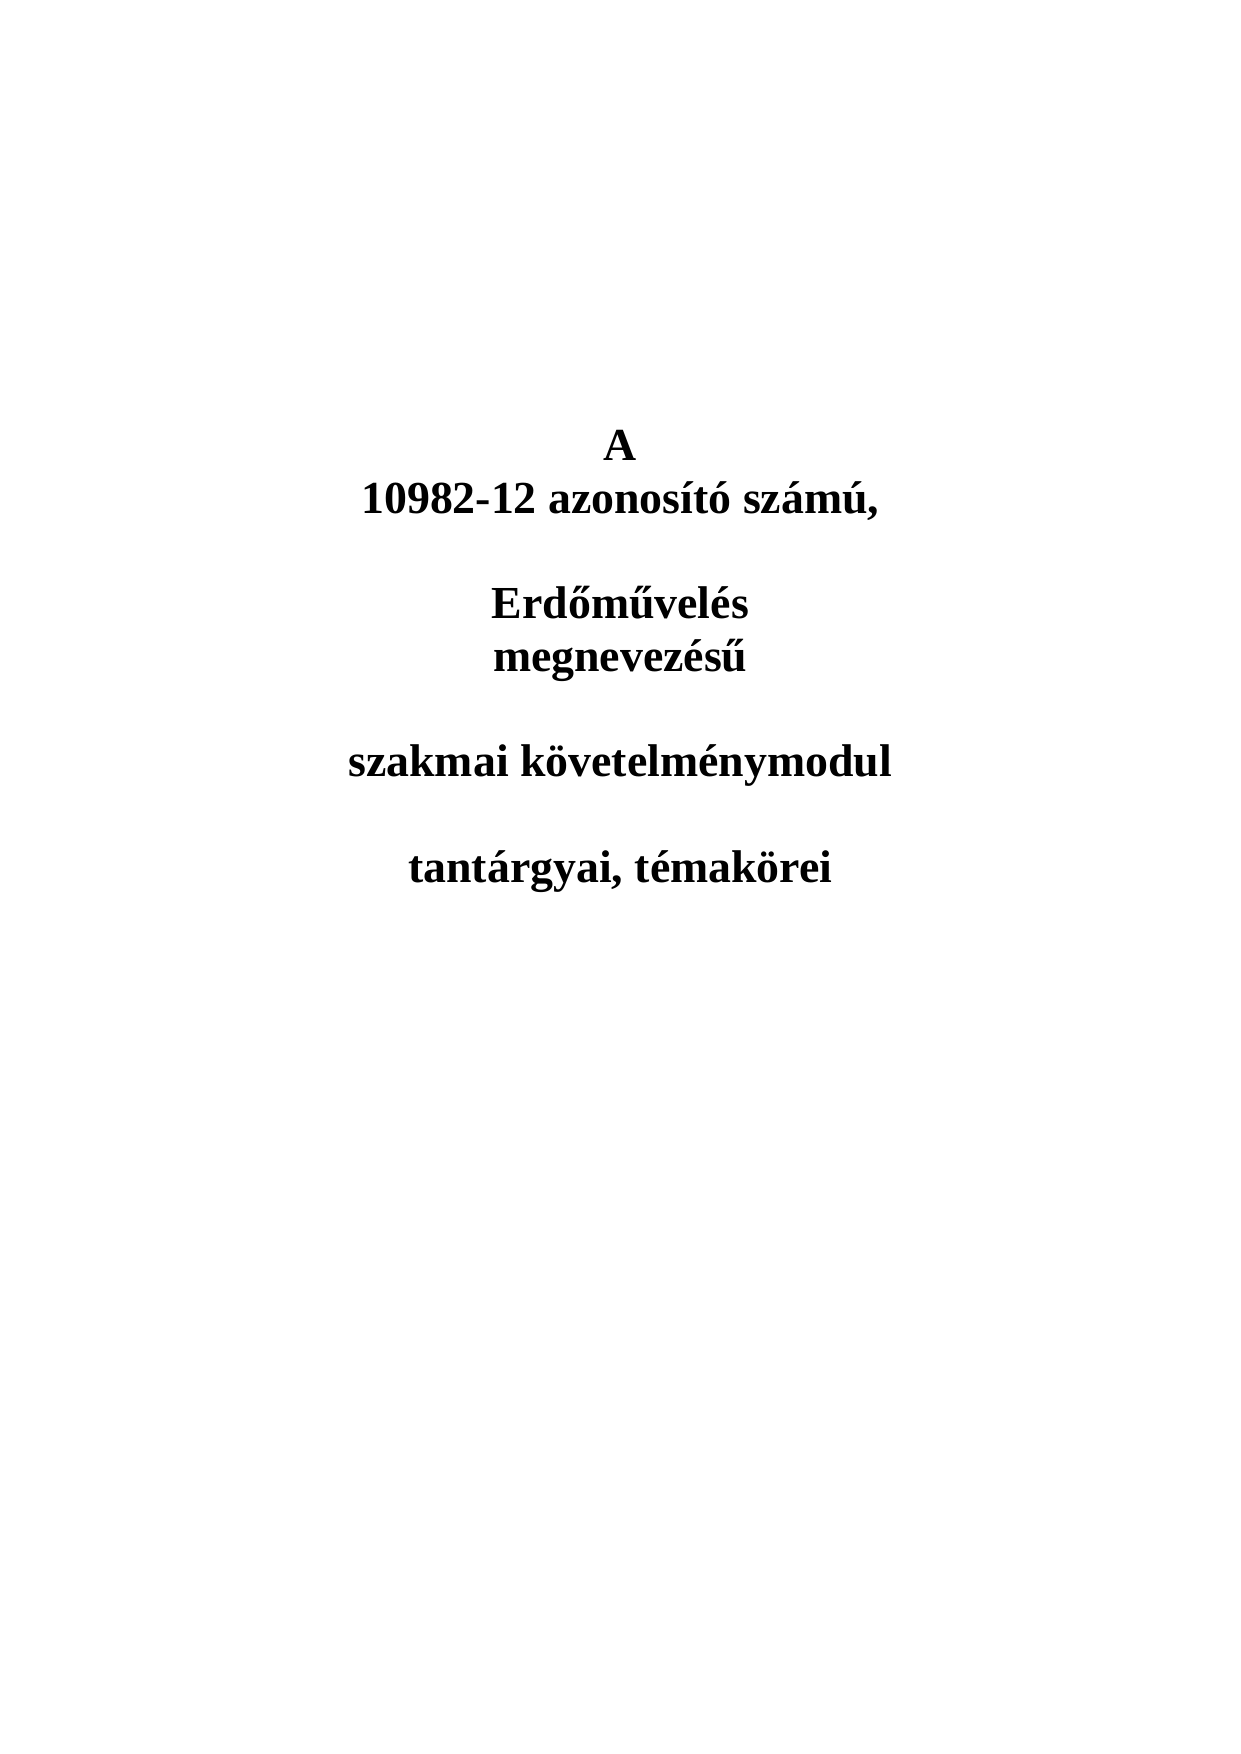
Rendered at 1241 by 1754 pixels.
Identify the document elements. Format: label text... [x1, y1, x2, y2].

text 10982-12 azonosító számú, [148, 470, 1092, 523]
text tantárgyai, témakörei [148, 839, 1092, 892]
text szakmai követelménymodul [148, 734, 1092, 787]
text Erdőművelés [148, 576, 1092, 628]
text A [148, 418, 1092, 470]
text megnevezésű [148, 628, 1092, 681]
